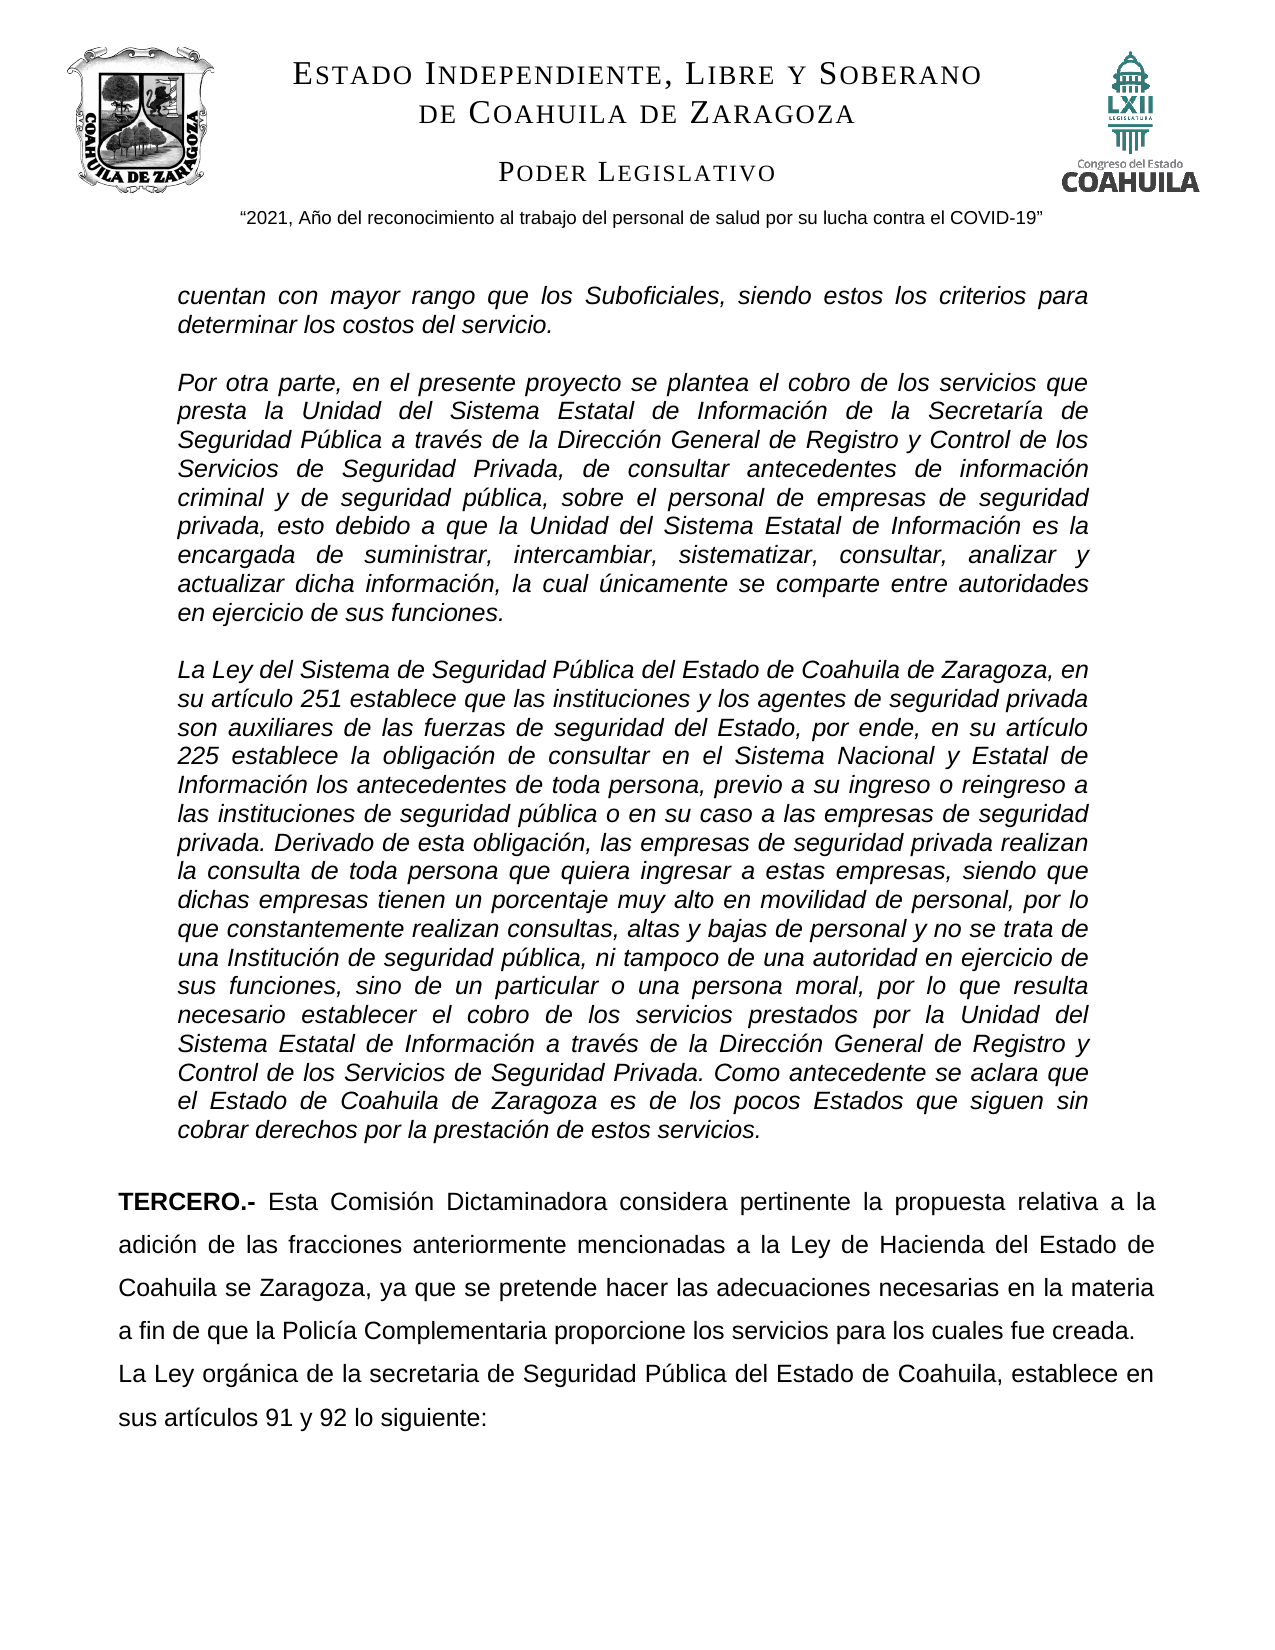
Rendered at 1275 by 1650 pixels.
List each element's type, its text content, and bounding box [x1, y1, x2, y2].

text La Ley del Sistema de Seguridad Pública del Estado de Coahuila de Zaragoza, en su artículo 251 establece que las instituciones y los agentes de seguridad privada son auxiliares de las fuerzas de seguridad del Estado, por ende, en su artículo 225 establece la obligación de consultar en el Sistema Nacional y Estatal de Información los antecedentes de toda persona, previo a su ingreso o reingreso a las instituciones de seguridad pública o en su caso a las empresas de seguridad privada. Derivado de esta obligación, las empresas de seguridad privada realizan la consulta de toda persona que quiera ingresar a estas empresas, siendo que dichas empresas tienen un porcentaje muy alto en movilidad de personal, por lo que constantemente realizan consultas, altas y bajas de personal y no se trata de una Institución de seguridad pública, ni tampoco de una autoridad en ejercicio de sus funciones, sino de un particular o una persona moral, por lo que resulta necesario establecer el cobro de los servicios prestados por la Unidad del Sistema Estatal de Información a través de la Dirección General de Registro y Control de los Servicios de Seguridad Privada. Como antecedente se aclara que el Estado de Coahuila de Zaragoza es de los pocos Estados que siguen sin cobrar derechos por la prestación de estos servicios. [177, 655, 1093, 1144]
picture [66, 47, 215, 193]
text TERCERO.- Esta Comisión Dictaminadora considera pertinente la propuesta relativa a la adición de las fracciones anteriormente mencionadas a la Ley de Hacienda del Estado de Coahuila se Zaragoza, ya que se pretende hacer las adecuaciones necesarias en la materia a fin de que la Policía Complementaria proporcione los servicios para los cuales fue creada. [118, 1187, 1157, 1345]
picture [1052, 36, 1212, 205]
text Por otra parte, en el presente proyecto se plantea el cobro de los servicios que presta la Unidad del Sistema Estatal de Información de la Secretaría de Seguridad Pública a través de la Dirección General de Registro y Control de los Servicios de Seguridad Privada, de consultar antecedentes de información criminal y de seguridad pública, sobre el personal de empresas de seguridad privada, esto debido a que la Unidad del Sistema Estatal de Información es la encargada de suministrar, intercambiar, sistematizar, consultar, analizar y actualizar dicha información, la cual únicamente se comparte entre autoridades en ejercicio de sus funciones. [177, 367, 1093, 626]
text La Ley orgánica de la secretaria de Seguridad Pública del Estado de Coahuila, establece en sus artículos 91 y 92 lo siguiente: [118, 1359, 1157, 1431]
